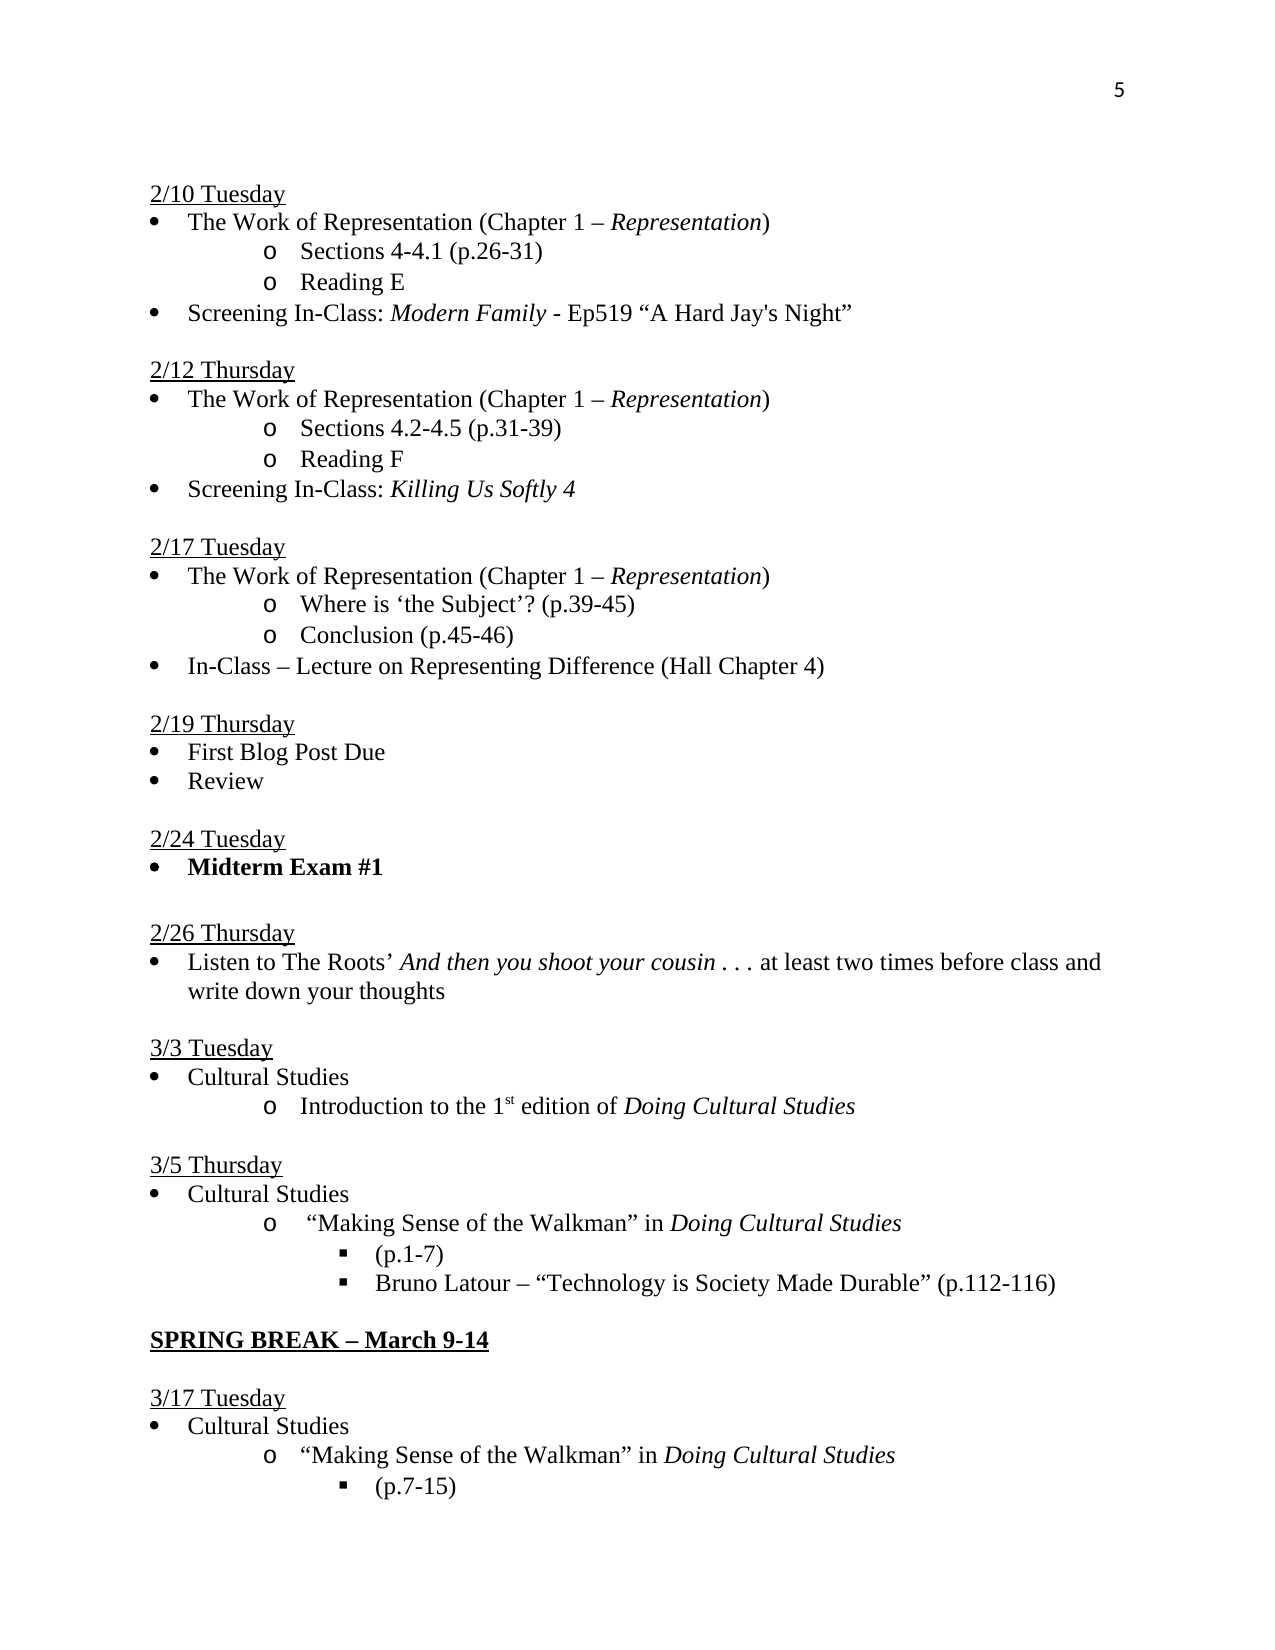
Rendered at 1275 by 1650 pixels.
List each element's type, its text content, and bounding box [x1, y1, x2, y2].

list (p.1-7) [337, 1239, 1125, 1268]
list 3/17 Tuesday [150, 1383, 1125, 1411]
list “Making Sense of the Walkman” in Doing Cultural Studies [262, 1208, 1125, 1239]
list Reading F [262, 444, 1125, 474]
list Cultural Studies [150, 1062, 1125, 1091]
list In-Class – Lecture on Representing Difference (Hall Chapter 4) [150, 651, 1125, 680]
list Midterm Exam #1 [150, 852, 1125, 881]
list SPRING BREAK – March 9-14 [150, 1325, 1125, 1354]
list Introduction to the 1st edition of Doing Cultural Studies [262, 1091, 1125, 1122]
list Sections 4.2-4.5 (p.31-39) [262, 413, 1125, 444]
list 3/5 Thursday [150, 1151, 1125, 1179]
list Where is ‘the Subject’? (p.39-45) [262, 589, 1125, 620]
list The Work of Representation (Chapter 1 – Representation) [150, 384, 1125, 413]
list 2/19 Thursday [150, 709, 1125, 737]
list The Work of Representation (Chapter 1 – Representation) [150, 561, 1125, 589]
list First Blog Post Due [150, 737, 1125, 766]
list Sections 4-4.1 (p.26-31) [262, 236, 1125, 267]
list (p.7-15) [337, 1471, 1125, 1500]
list Bruno Latour – “Technology is Society Made Durable” (p.112-116) [337, 1268, 1125, 1296]
list Conclusion (p.45-46) [262, 620, 1125, 651]
list 2/26 Thursday [150, 918, 1125, 947]
list 2/12 Thursday [150, 355, 1125, 384]
list Cultural Studies [150, 1411, 1125, 1440]
list Review [150, 766, 1125, 795]
list Cultural Studies [150, 1179, 1125, 1208]
list 2/17 Tuesday [150, 532, 1125, 561]
list 3/3 Tuesday [150, 1033, 1125, 1062]
list Reading E [262, 267, 1125, 298]
list 2/10 Tuesday [150, 179, 1125, 207]
list Listen to The Roots’ And then you shoot your cousin . . . at least two times before class and write down your thoughts [150, 947, 1125, 1005]
list Screening In-Class: Killing Us Softly 4 [150, 474, 1125, 503]
list 2/24 Tuesday [150, 824, 1125, 852]
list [150, 207, 1125, 236]
list Screening In-Class: Modern Family - Ep519 “A Hard Jay's Night” [150, 298, 1125, 327]
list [262, 1440, 1125, 1471]
